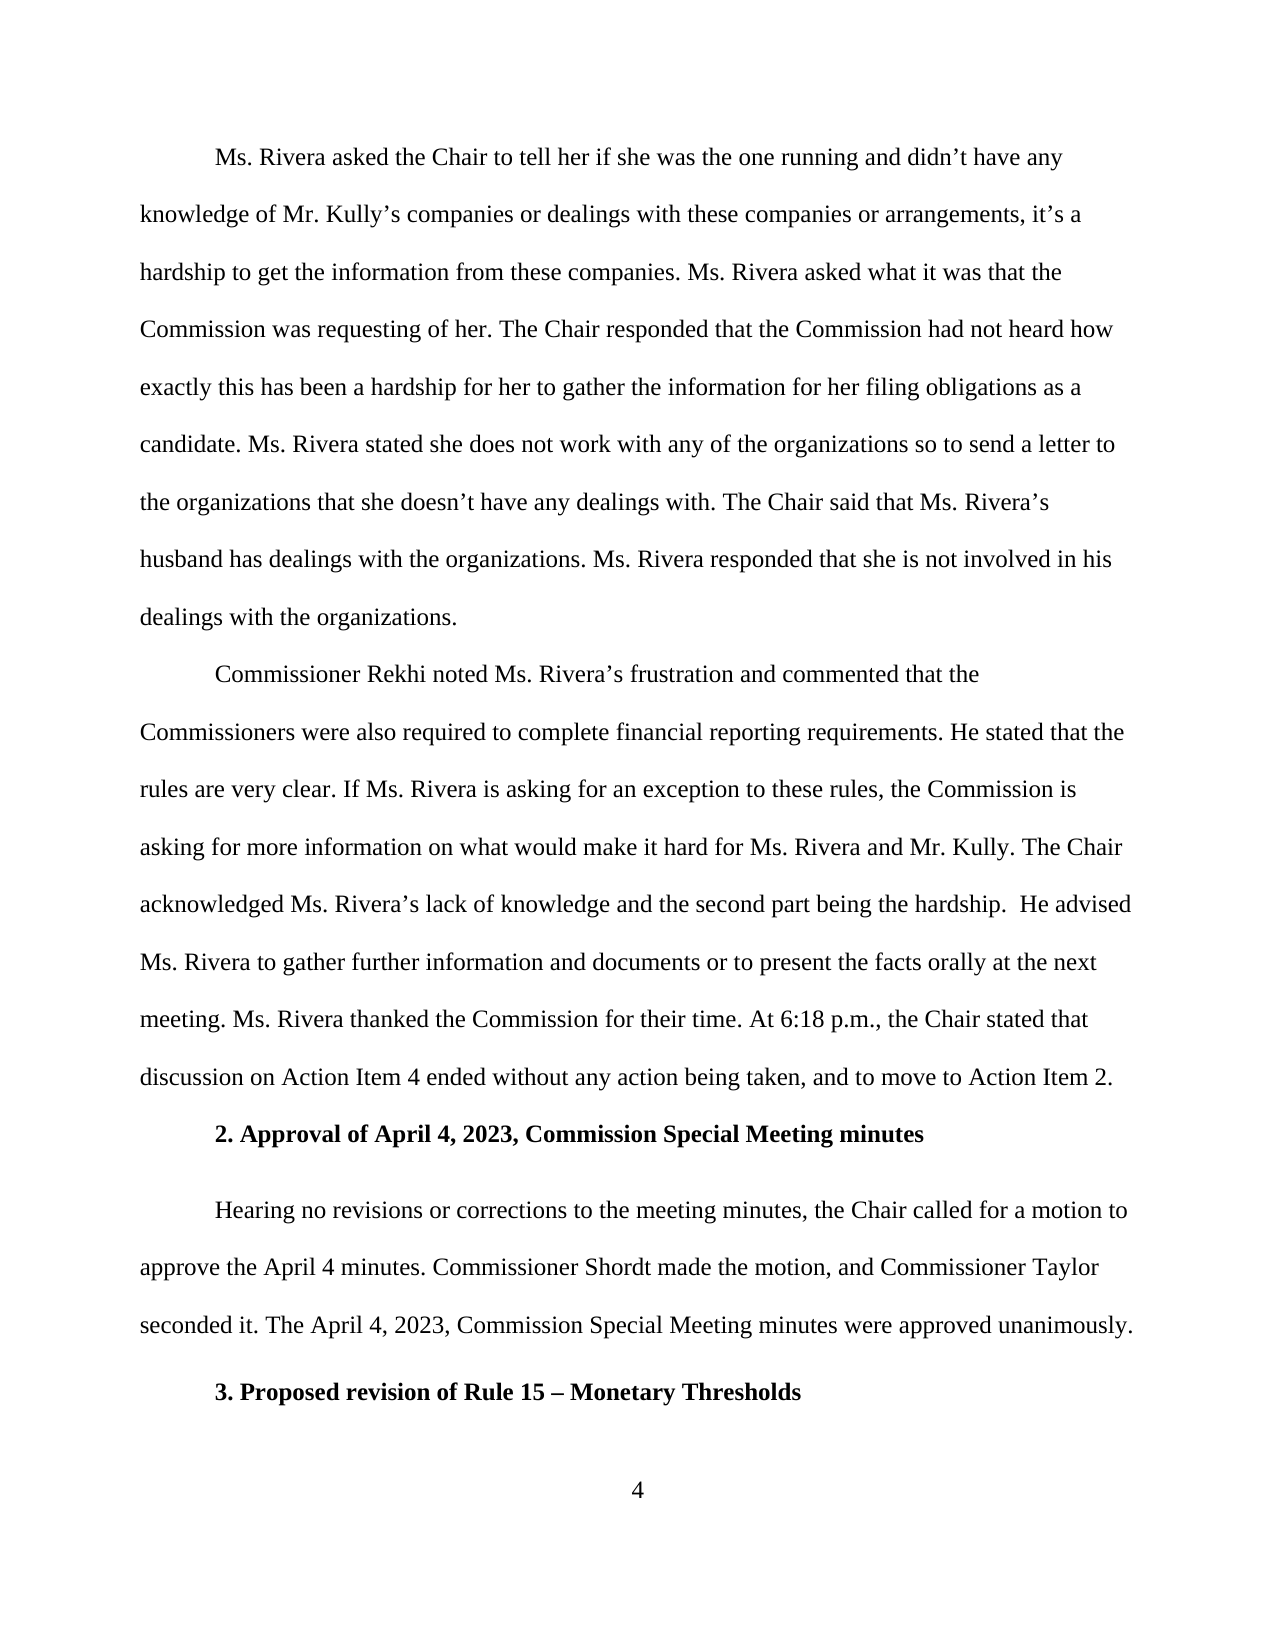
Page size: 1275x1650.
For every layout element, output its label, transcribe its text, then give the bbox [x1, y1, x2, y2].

list Commissioner Rekhi noted Ms. Rivera’s frustration and commented that the Commissioners were also required to complete financial reporting requirements. He stated that the rules are very clear. If Ms. Rivera is asking for an exception to these rules, the Commission is asking for more information on what would make it hard for Ms. Rivera and Mr. Kully. The Chair acknowledged Ms. Rivera’s lack of knowledge and the second part being the hardship. He advised Ms. Rivera to gather further information and documents or to present the facts orally at the next meeting. Ms. Rivera thanked the Commission for their time. At 6:18 p.m., the Chair stated that discussion on Action Item 4 ended without any action being taken, and to move to Action Item 2. [139, 659, 1135, 1090]
text 3. Proposed revision of Rule 15 – Monetary Thresholds [139, 1377, 1135, 1405]
list Ms. Rivera asked the Chair to tell her if she was the one running and didn’t have any knowledge of Mr. Kully’s companies or dealings with these companies or arrangements, it’s a hardship to get the information from these companies. Ms. Rivera asked what it was that the Commission was requesting of her. The Chair responded that the Commission had not heard how exactly this has been a hardship for her to gather the information for her filing obligations as a candidate. Ms. Rivera stated she does not work with any of the organizations so to send a letter to the organizations that she doesn’t have any dealings with. The Chair said that Ms. Rivera’s husband has dealings with the organizations. Ms. Rivera responded that she is not involved in his dealings with the organizations. [139, 142, 1135, 630]
text Hearing no revisions or corrections to the meeting minutes, the Chair called for a motion to approve the April 4 minutes. Commissioner Shordt made the motion, and Commissioner Taylor seconded it. The April 4, 2023, Commission Special Meeting minutes were approved unanimously. [139, 1195, 1135, 1339]
text 2. Approval of April 4, 2023, Commission Special Meeting minutes [139, 1119, 1135, 1148]
